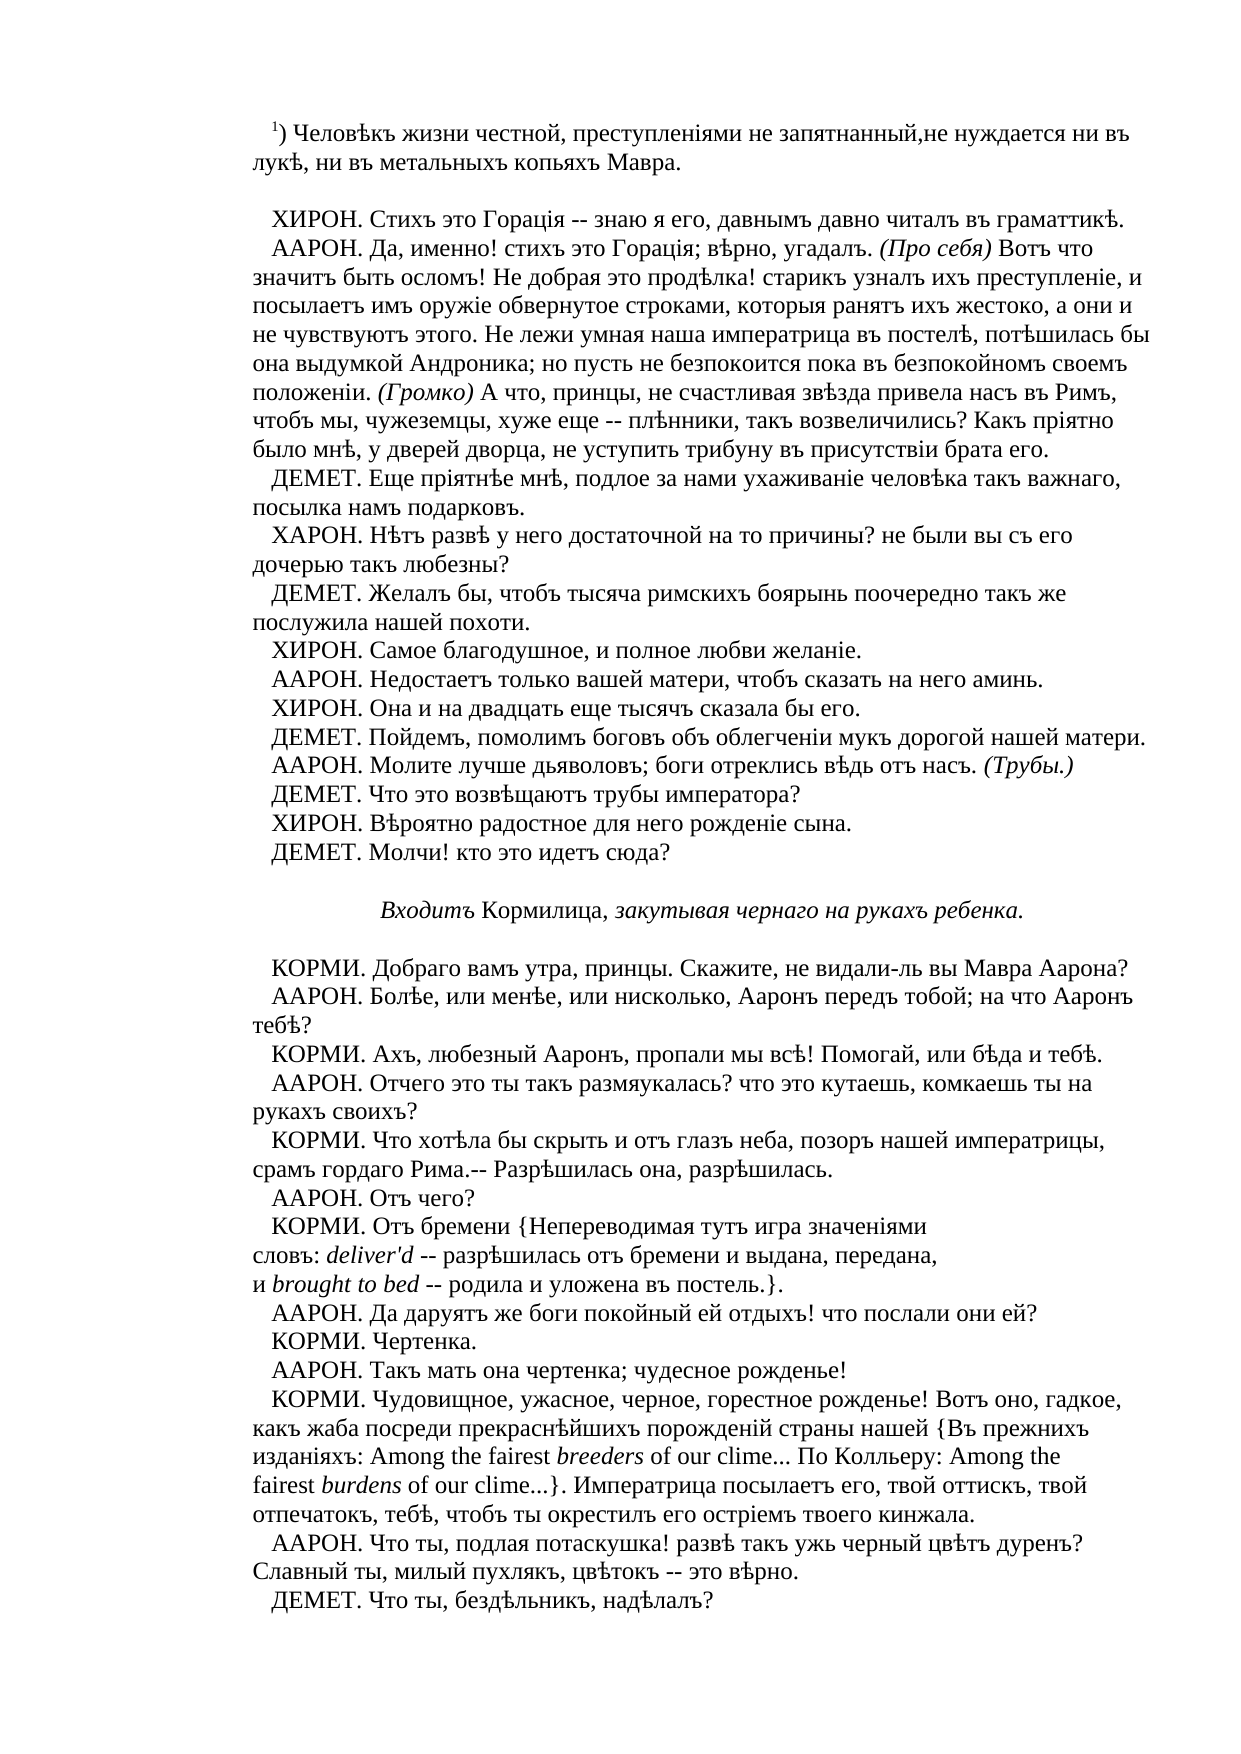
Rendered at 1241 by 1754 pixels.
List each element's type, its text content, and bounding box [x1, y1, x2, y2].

text ХАРОН. Нѣтъ развѣ у него достаточной на то причины? не были вы съ его дочерью такъ любезны? [252, 521, 1152, 578]
text ААРОН. Молите лучше дьяволовъ; боги отреклись вѣдь отъ насъ. (Трубы.) [252, 751, 1152, 779]
text ДЕМЕТ. Что ты, бездѣльникъ, надѣлалъ? [252, 1585, 1152, 1614]
text КОРМИ. Отъ бремени {Непереводимая тутъ игра значеніями словъ: deliver'd -- разрѣшилась отъ бремени и выдана, передана, и brought to bed -- родила и уложена въ постель.}. [252, 1211, 1152, 1298]
text ДЕМЕТ. Желалъ бы, чтобъ тысяча римскихъ боярынь поочередно такъ же послужила нашей похоти. [252, 578, 1152, 636]
text ХИРОН. Она и на двадцать еще тысячъ сказала бы его. [252, 693, 1152, 722]
text ХИРОН. Вѣроятно радостное для него рожденіе сына. [252, 808, 1152, 837]
text КОРМИ. Добраго вамъ утра, принцы. Скажите, не видали-ль вы Мавра Аарона? [252, 953, 1152, 981]
text ААРОН. Да даруятъ же боги покойный ей отдыхъ! что послали они ей? [252, 1298, 1152, 1326]
text ДЕМЕТ. Еще пріятнѣе мнѣ, подлое за нами ухаживаніе человѣка такъ важнаго, посылка намъ подарковъ. [252, 463, 1152, 521]
text ААРОН. Да, именно! стихъ это Горація; вѣрно, угадалъ. (Про себя) Вотъ что значитъ быть осломъ! Не добрая это продѣлка! старикъ узналъ ихъ преступленіе, и посылаетъ имъ оружіе обвернутое строками, которыя ранятъ ихъ жестоко, а они и не чувствуютъ этого. Не лежи умная наша императрица въ постелѣ, потѣшилась бы она выдумкой Андроника; но пусть не безпокоится пока въ безпокойномъ своемъ положеніи. (Громко) А что, принцы, не счастливая звѣзда привела насъ въ Римъ, чтобъ мы, чужеземцы, хуже еще -- плѣнники, такъ возвеличились? Какъ пріятно было мнѣ, у дверей дворца, не уступить трибуну въ присутствіи брата его. [252, 233, 1152, 463]
text 1) Человѣкъ жизни честной, преступленіями не запятнанный,не нуждается ни въ лукѣ, ни въ метальныхъ копьяхъ Мавра. [252, 118, 1152, 176]
text ХИРОН. Самое благодушное, и полное любви желаніе. [252, 636, 1152, 664]
text ДЕМЕТ. Пойдемъ, помолимъ боговъ объ облегченіи мукъ дорогой нашей матери. [252, 722, 1152, 751]
text ХИРОН. Стихъ это Горація -- знаю я его, давнымъ давно читалъ въ граматтикѣ. [252, 204, 1152, 233]
text ААРОН. Такъ мать она чертенка; чудесное рожденье! [252, 1355, 1152, 1384]
text ААРОН. Отчего это ты такъ размяукалась? что это кутаешь, комкаешь ты на рукахъ своихъ? [252, 1068, 1152, 1125]
text КОРМИ. Чудовищное, ужасное, черное, горестное рожденье! Вотъ оно, гадкое, какъ жаба посреди прекраснѣйшихъ порожденій страны нашей {Въ прежнихъ изданіяхъ: Among the fairest breeders of our clime... По Колльеру: Among the fairest burdens of our clime...}. Императрица посылаетъ его, твой оттискъ, твой отпечатокъ, тебѣ, чтобъ ты окрестилъ его остріемъ твоего кинжала. [252, 1384, 1152, 1528]
text КОРМИ. Чертенка. [252, 1326, 1152, 1355]
text ААРОН. Отъ чего? [252, 1183, 1152, 1211]
text Входитъ Кормилица, закутывая чернаго на рукахъ ребенка. [252, 895, 1152, 923]
text ДЕМЕТ. Молчи! кто это идетъ сюда? [252, 837, 1152, 866]
text ААРОН. Что ты, подлая потаскушка! развѣ такъ ужь черный цвѣтъ дуренъ? Славный ты, милый пухлякъ, цвѣтокъ -- это вѣрно. [252, 1528, 1152, 1585]
text КОРМИ. Что хотѣла бы скрыть и отъ глазъ неба, позоръ нашей императрицы, срамъ гордаго Рима.-- Разрѣшилась она, разрѣшилась. [252, 1125, 1152, 1183]
text ААРОН. Недостаетъ только вашей матери, чтобъ сказать на него аминь. [252, 664, 1152, 693]
text КОРМИ. Ахъ, любезный Ааронъ, пропали мы всѣ! Помогай, или бѣда и тебѣ. [252, 1039, 1152, 1068]
text ДЕМЕТ. Что это возвѣщаютъ трубы императора? [252, 779, 1152, 808]
text ААРОН. Болѣе, или менѣе, или нисколько, Ааронъ передъ тобой; на что Ааронъ тебѣ? [252, 981, 1152, 1039]
